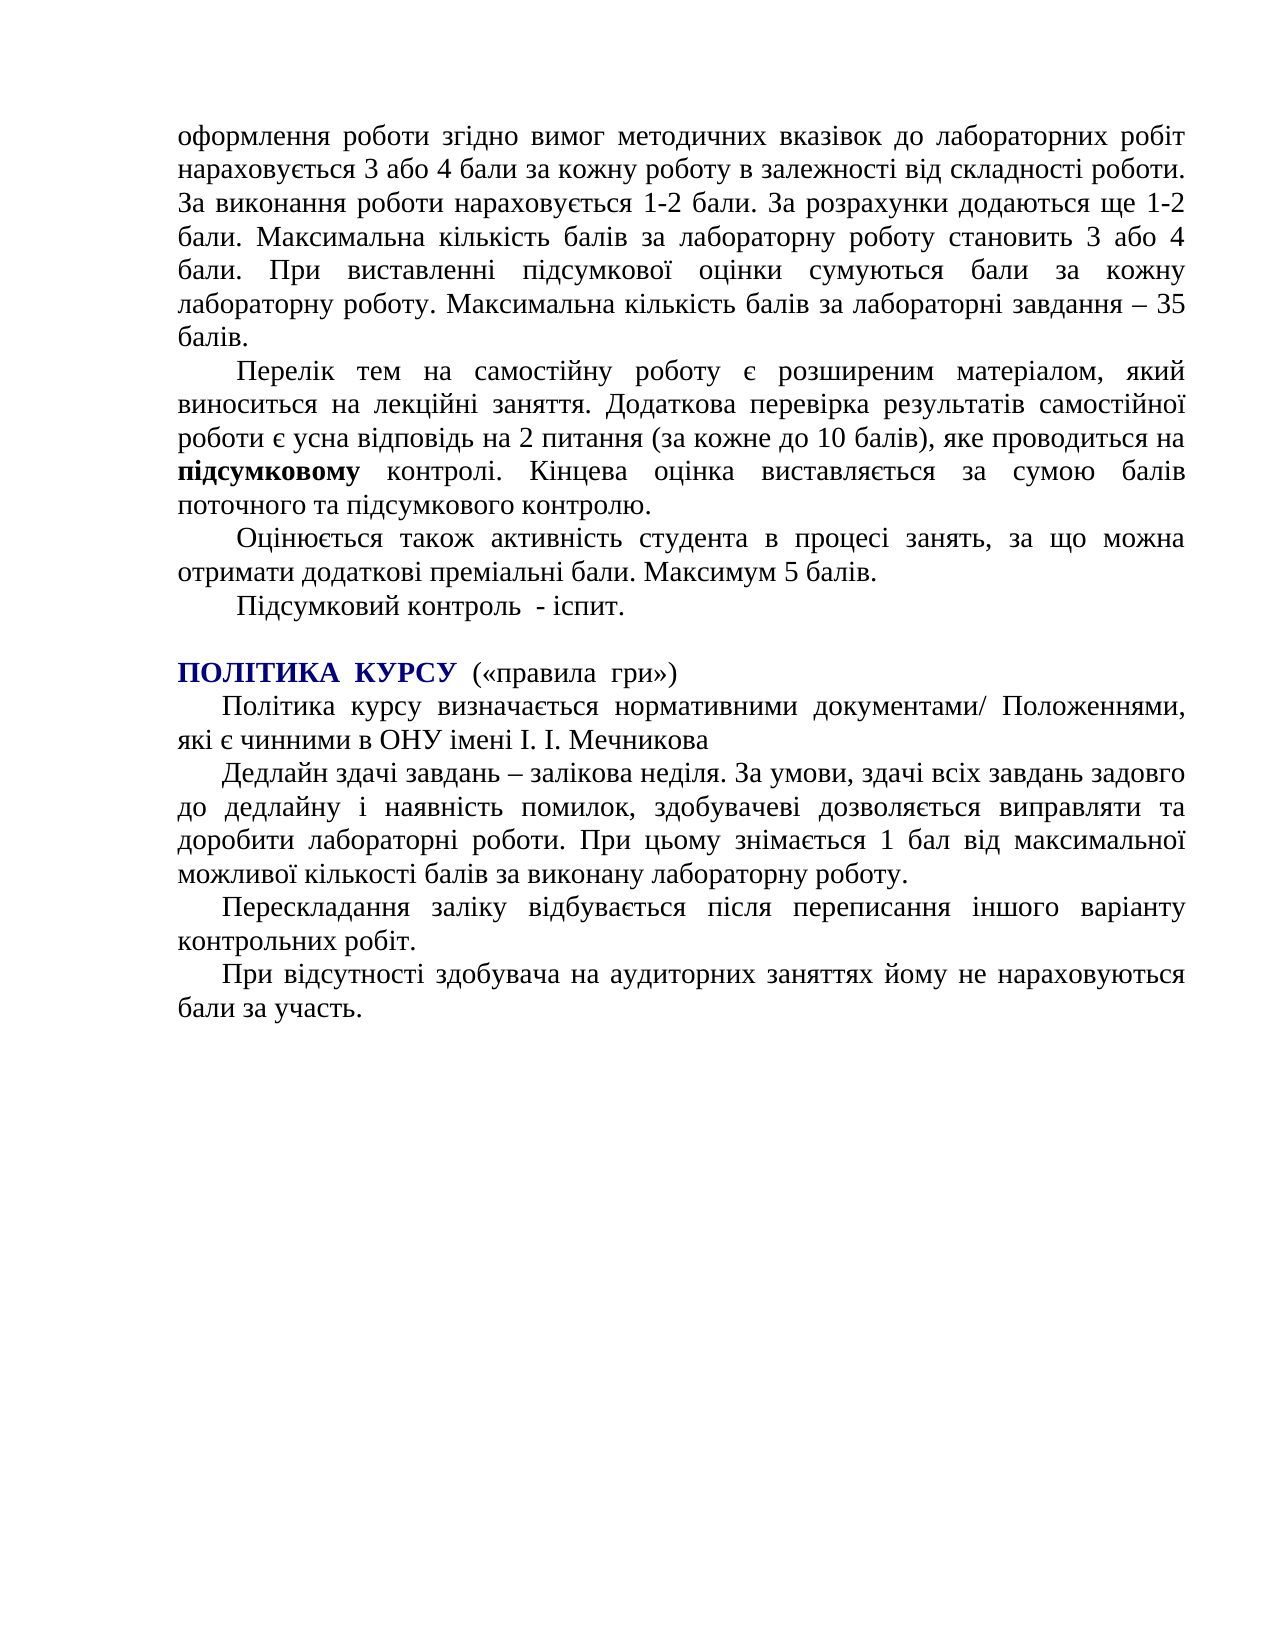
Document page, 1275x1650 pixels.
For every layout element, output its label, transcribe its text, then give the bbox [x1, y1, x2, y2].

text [177, 118, 1186, 353]
text Оцінюється також активність студента в процесі занять, за що можна отримати додаткові преміальні бали. Максимум 5 балів. [177, 521, 1186, 588]
text Дедлайн здачі завдань – залікова неділя. За умови, здачі всіх завдань задовго до дедлайну і наявність помилок, здобувачеві дозволяється виправляти та доробити лабораторні роботи. При цьому знімається 1 бал від максимальної можливої кількості балів за виконану лабораторну роботу. [177, 755, 1186, 889]
text Політика курсу визначається нормативними документами/ Положеннями, які є чинними в ОНУ імені І. І. Мечникова [177, 688, 1186, 755]
text При відсутності здобувача на аудиторних заняттях йому не нараховуються бали за участь. [177, 957, 1186, 1024]
text ПОЛІТИКА КУРСУ («правила гри») [177, 655, 1186, 688]
text Перескладання заліку відбувається після переписання іншого варіанту контрольних робіт. [177, 889, 1186, 957]
text Перелік тем на самостійну роботу є розширеним матеріалом, який виноситься на лекційні заняття. Додаткова перевірка результатів самостійної роботи є усна відповідь на 2 питання (за кожне до 10 балів), яке проводиться на підсумковому контролі. Кінцева оцінка виставляється за сумою балів поточного та підсумкового контролю. [177, 353, 1186, 521]
text Підсумковий контроль - іспит. [177, 588, 1186, 621]
